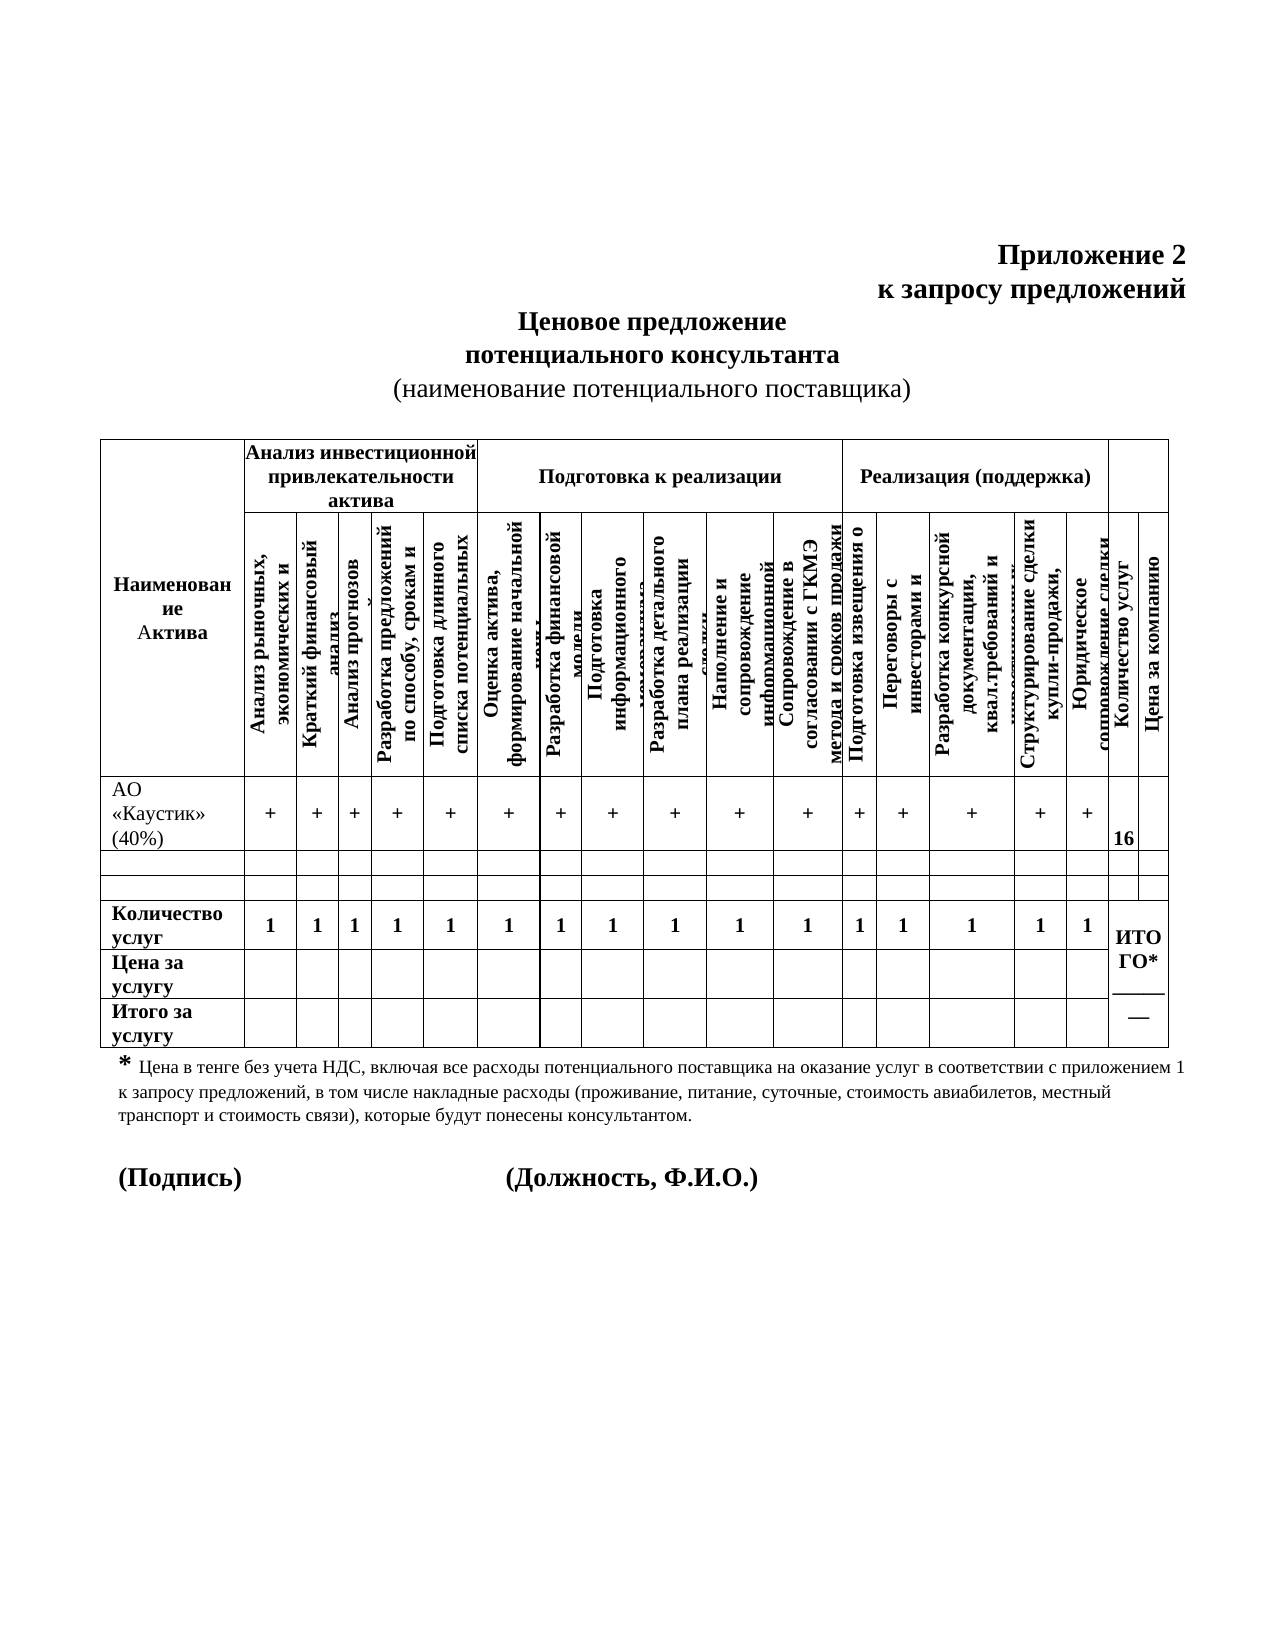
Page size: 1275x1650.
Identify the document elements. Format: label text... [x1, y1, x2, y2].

table_cell + [541, 777, 581, 849]
table_cell [1139, 851, 1168, 874]
table_cell [843, 950, 876, 998]
table_cell [1139, 777, 1168, 849]
table_cell [245, 851, 296, 874]
table_cell [541, 876, 581, 900]
table_header Подготовка к реализации [478, 440, 842, 512]
table_cell 1 [582, 901, 643, 949]
table_cell + [478, 777, 539, 849]
table_cell [1067, 950, 1108, 998]
table_cell [1067, 999, 1108, 1047]
table_cell + [424, 777, 477, 849]
table_cell Оценка актива, формирование начальной цены [478, 513, 539, 776]
table_cell Итого за услугу [101, 999, 244, 1047]
table_cell [1015, 851, 1066, 874]
table_cell Подготовка информационного меморандума [582, 513, 643, 776]
table_cell [582, 876, 643, 900]
table_cell ИТОГО* _______ [1109, 901, 1168, 1047]
table_cell [478, 876, 539, 900]
table_cell [707, 999, 773, 1047]
text потенциального консультанта [118, 338, 1186, 369]
table_cell + [707, 777, 773, 849]
table_cell [774, 999, 842, 1047]
table_cell + [843, 777, 876, 849]
table_cell [1015, 950, 1066, 998]
table_cell [297, 876, 338, 900]
table_cell [644, 876, 706, 900]
table_cell [372, 876, 423, 900]
table_cell Анализ рыночных, экономических и юридических аспектов [245, 513, 296, 776]
table_cell [339, 950, 371, 998]
table_cell [372, 851, 423, 874]
table_cell [297, 851, 338, 874]
table_cell Разработка финансовой модели [541, 513, 581, 776]
text Ценовое предложение [118, 304, 1186, 336]
table_cell 1 [339, 901, 371, 949]
table_cell [424, 950, 477, 998]
table_cell [101, 851, 244, 874]
table_cell [1139, 876, 1168, 900]
table_cell 1 [541, 901, 581, 949]
table_header [1109, 440, 1168, 512]
table_cell [930, 950, 1014, 998]
table_cell + [1067, 777, 1108, 849]
table_cell Цена за компанию [1139, 513, 1168, 776]
table_cell + [297, 777, 338, 849]
table_cell + [372, 777, 423, 849]
text (наименование потенциального поставщика) [118, 372, 1186, 403]
table_cell Наполнение и сопровождение информационной комнаты [707, 513, 773, 776]
table_cell [1067, 876, 1108, 900]
table_cell Количество услуг [101, 901, 244, 949]
table_cell [541, 999, 581, 1047]
table_cell [1109, 876, 1138, 900]
table_cell 16 [1109, 777, 1138, 849]
table_cell 1 [774, 901, 842, 949]
table_cell 1 [1015, 901, 1066, 949]
table_cell 1 [297, 901, 338, 949]
table_header Анализ инвестиционной привлекательности актива [245, 440, 477, 512]
table_cell Подготовка извещения о торгах [843, 513, 876, 776]
table_cell [774, 851, 842, 874]
table_cell 1 [877, 901, 929, 949]
table_cell 1 [707, 901, 773, 949]
table_cell + [644, 777, 706, 849]
table_cell Разработка детального плана реализации сделки [644, 513, 706, 776]
table_cell Количество услуг [1109, 513, 1138, 776]
table_cell 1 [930, 901, 1014, 949]
table_cell Сопровождение в согласовании с ГКМЭ метода и сроков продажи актива [774, 513, 842, 776]
table_cell [297, 999, 338, 1047]
table_cell [541, 851, 581, 874]
table_cell [245, 950, 296, 998]
table_cell [424, 999, 477, 1047]
table_cell 1 [245, 901, 296, 949]
table_cell [478, 950, 539, 998]
table_cell + [582, 777, 643, 849]
table_cell 1 [1067, 901, 1108, 949]
table_cell [582, 999, 643, 1047]
table_cell [424, 851, 477, 874]
table_cell [877, 950, 929, 998]
table_cell [339, 851, 371, 874]
table_cell [424, 876, 477, 900]
table_cell [297, 950, 338, 998]
table_cell [478, 851, 539, 874]
table_cell [101, 876, 244, 900]
table_cell [930, 876, 1014, 900]
table_cell [644, 851, 706, 874]
table_cell [372, 950, 423, 998]
table_cell [372, 999, 423, 1047]
table_cell [877, 876, 929, 900]
table_cell Разработка конкурсной документации, квал.требований и инвестиционных обязательств [930, 513, 1014, 776]
table_cell [1015, 876, 1066, 900]
table_cell [707, 950, 773, 998]
table_cell + [930, 777, 1014, 849]
table_cell + [245, 777, 296, 849]
table_cell 1 [424, 901, 477, 949]
table_cell [644, 950, 706, 998]
text (Подпись) (Должность, Ф.И.О.) [118, 1161, 1186, 1192]
table_cell [339, 876, 371, 900]
table_cell [707, 851, 773, 874]
table_cell 1 [644, 901, 706, 949]
table_cell [245, 999, 296, 1047]
table_cell + [1015, 777, 1066, 849]
table_cell Цена за услугу [101, 950, 244, 998]
table_cell [774, 876, 842, 900]
table_cell + [774, 777, 842, 849]
table_cell [1067, 851, 1108, 874]
table_cell Юридическое сопровождение сделки [1067, 513, 1108, 776]
table_cell [582, 851, 643, 874]
table_cell + [877, 777, 929, 849]
table_cell Структурирование сделки купли-продажи, разработка ДКП [1015, 513, 1066, 776]
table_cell [644, 999, 706, 1047]
table_cell [843, 851, 876, 874]
table_header Наименование Актива [101, 440, 244, 776]
table_cell [478, 999, 539, 1047]
table_cell 1 [843, 901, 876, 949]
table_cell Разработка предложений по способу, срокам и условиям продажи [372, 513, 423, 776]
table_cell [843, 999, 876, 1047]
table_cell 1 [372, 901, 423, 949]
table_cell 1 [478, 901, 539, 949]
table_cell [774, 950, 842, 998]
table_cell Переговоры с инвесторами и определение их интереса [877, 513, 929, 776]
table_cell Краткий финансовый анализ [297, 513, 338, 776]
table_cell [541, 950, 581, 998]
table_cell + [339, 777, 371, 849]
table_cell [930, 999, 1014, 1047]
table_cell [877, 851, 929, 874]
table_cell [843, 876, 876, 900]
table_cell [582, 950, 643, 998]
table_cell Анализ прогнозов компаний [339, 513, 371, 776]
table_cell АО «Каустик» (40%) [101, 777, 244, 849]
table_cell [1015, 999, 1066, 1047]
text Приложение 2 [709, 237, 1186, 271]
text к запросу предложений [59, 271, 1186, 304]
table_cell Подготовка длинного списка потенциальных инвесторов [424, 513, 477, 776]
table_header Реализация (поддержка) [843, 440, 1108, 512]
table_cell [339, 999, 371, 1047]
text * Цена в тенге без учета НДС, включая все расходы потенциального поставщика на оказание услуг в соответствии с приложением 1 к запросу предложений, в том числе накладные расходы (проживание, питание, суточные, стоимость авиабилетов, местный транспорт и стоимость связи), которые будут понесены консультантом. [118, 1048, 1186, 1126]
table_cell [245, 876, 296, 900]
table_cell [930, 851, 1014, 874]
table_cell [1109, 851, 1138, 874]
table_cell [707, 876, 773, 900]
table_cell [877, 999, 929, 1047]
